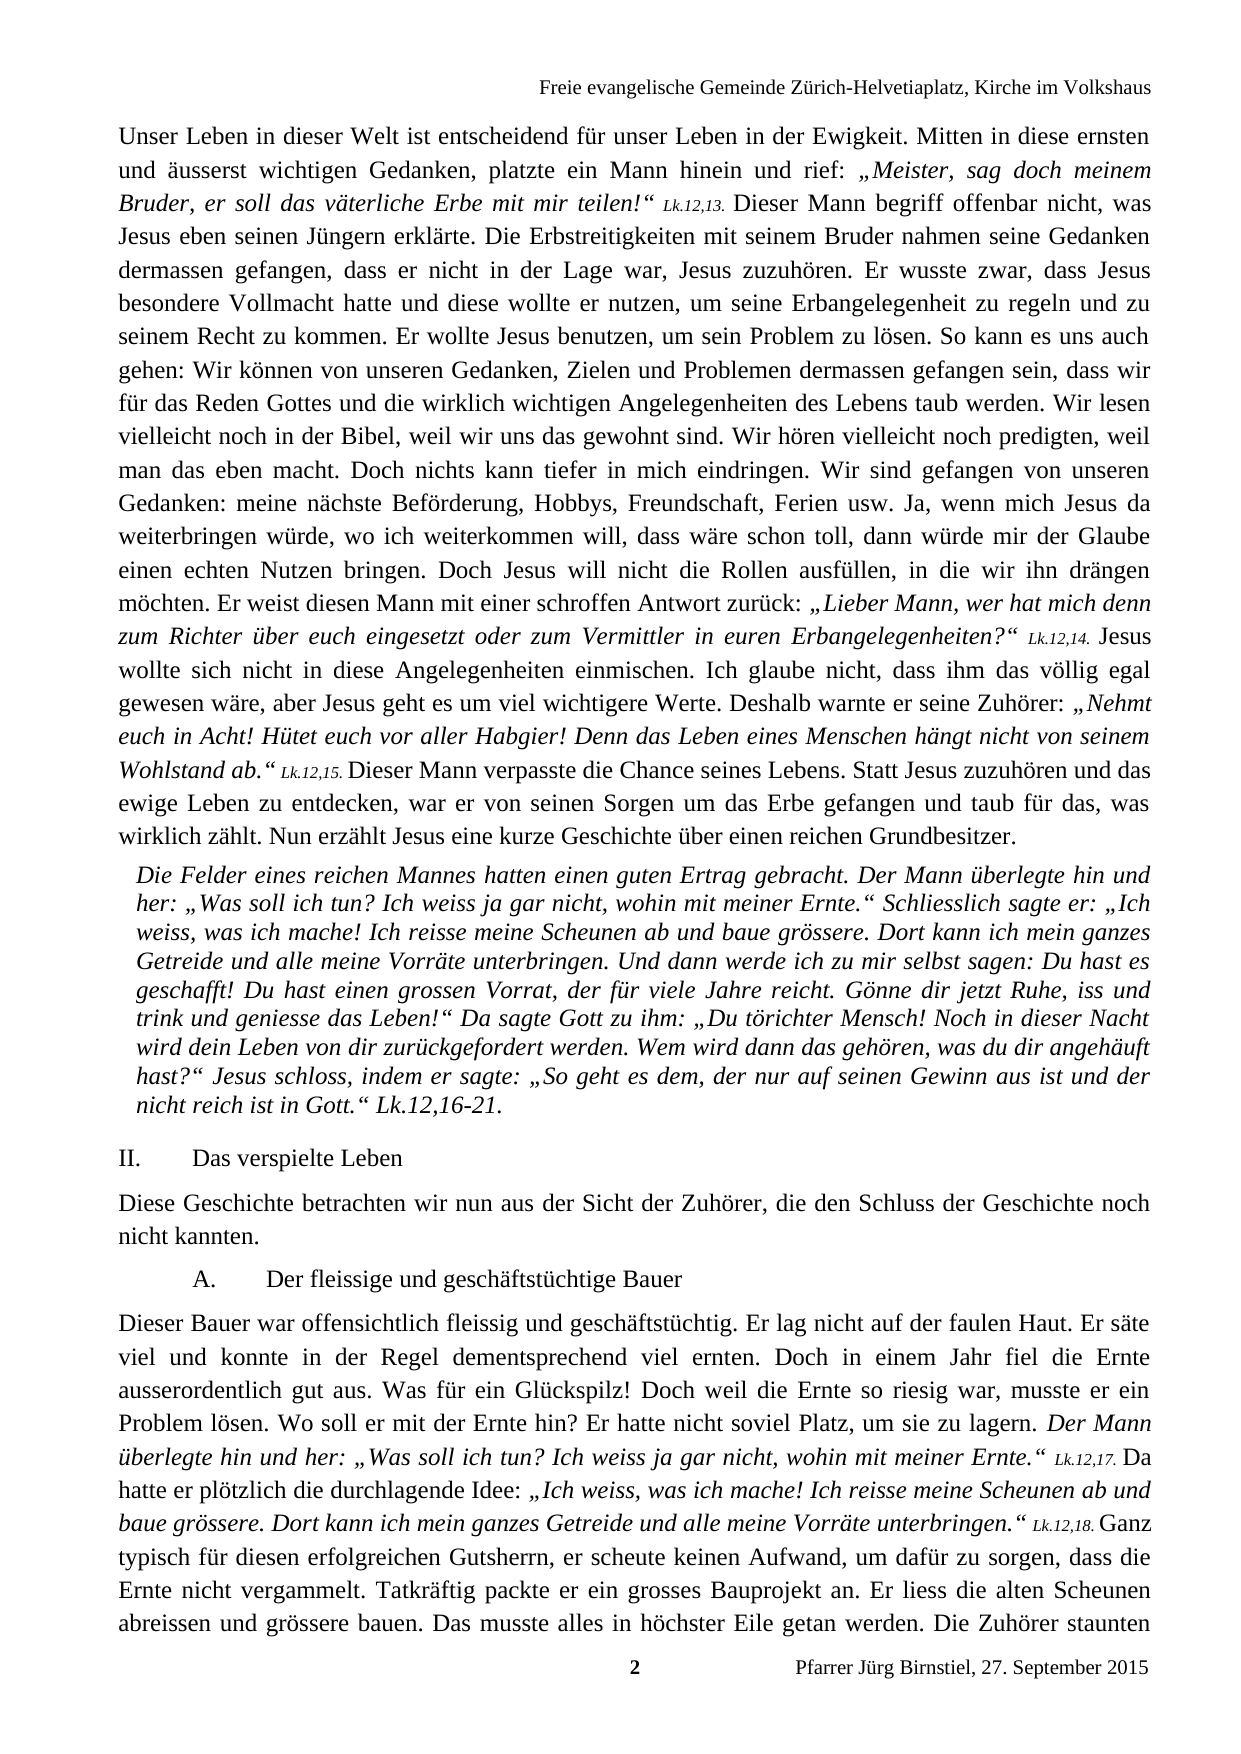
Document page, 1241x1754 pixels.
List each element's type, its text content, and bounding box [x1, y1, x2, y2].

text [118, 1305, 1152, 1638]
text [118, 118, 1152, 851]
subtitle Das verspielte Leben [118, 1143, 1152, 1172]
subtitle Der fleissige und geschäftstüchtige Bauer [192, 1264, 1152, 1293]
text Die Felder eines reichen Mannes hatten einen guten Ertrag gebracht. Der Mann überlegte hin und her: „Was soll ich tun? Ich weiss ja gar nicht, wohin mit meiner Ernte.“ Schliesslich sagte er: „Ich weiss, was ich mache! Ich reisse meine Scheunen ab und baue grössere. Dort kann ich mein ganzes Getreide und alle meine Vorräte unterbringen. Und dann werde ich zu mir selbst sagen: Du hast es geschafft! Du hast einen grossen Vorrat, der für viele Jahre reicht. Gönne dir jetzt Ruhe, iss und trink und geniesse das Leben!“ Da sagte Gott zu ihm: „Du törichter Mensch! Noch in dieser Nacht wird dein Leben von dir zurückgefordert werden. Wem wird dann das gehören, was du dir angehäuft hast?“ Jesus schloss, indem er sagte: „So geht es dem, der nur auf seinen Gewinn aus ist und der nicht reich ist in Gott.“ Lk.12,16-21. [136, 860, 1152, 1118]
text Diese Geschichte betrachten wir nun aus der Sicht der Zuhörer, die den Schluss der Geschichte noch nicht kannten. [118, 1185, 1152, 1251]
